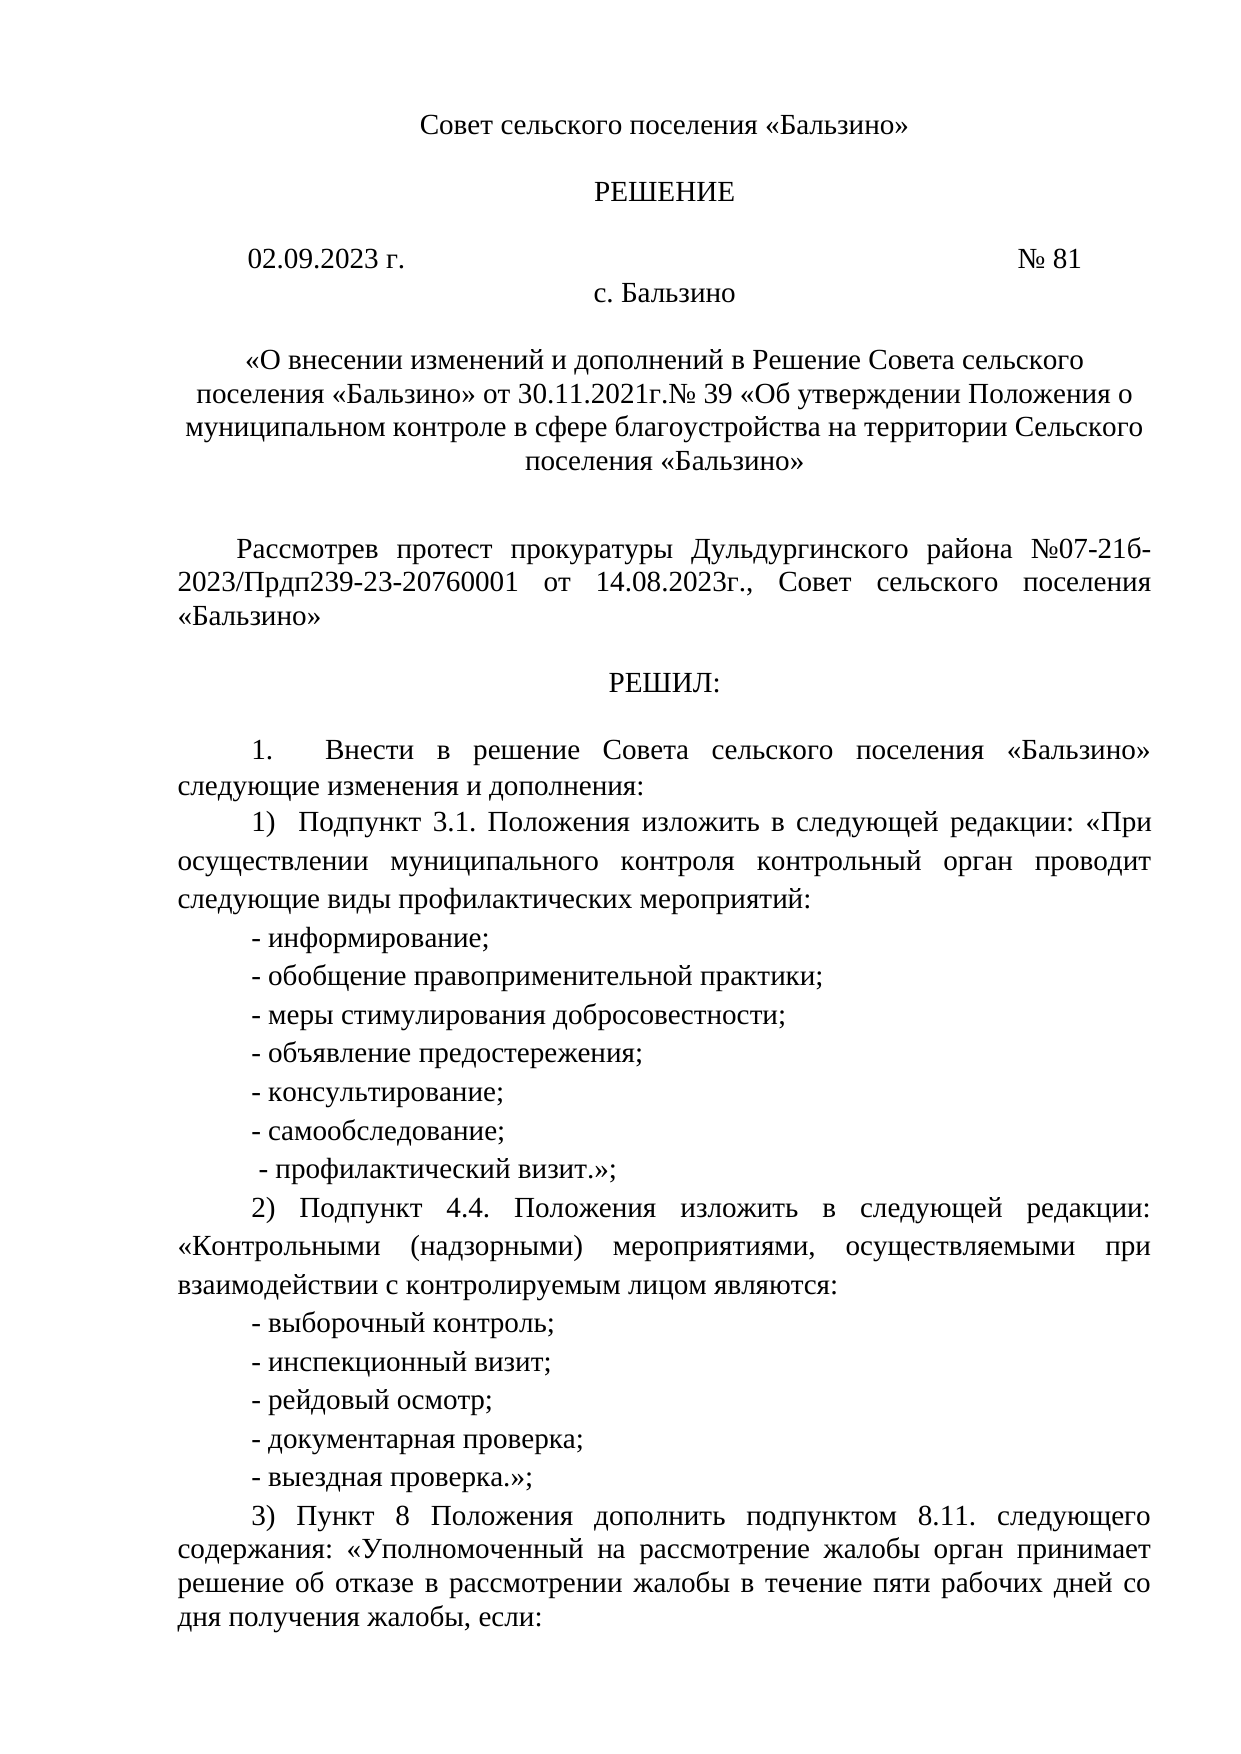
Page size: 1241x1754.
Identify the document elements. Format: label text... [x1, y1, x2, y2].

text - самообследование; [177, 1113, 1152, 1146]
text - обобщение правоприменительной практики; [177, 958, 1152, 992]
text 02.09.2023 г. № 81 [177, 242, 1152, 275]
text - выездная проверка.»; [177, 1459, 1152, 1493]
text Совет сельского поселения «Бальзино» [177, 107, 1152, 141]
text 3) Пункт 8 Положения дополнить подпунктом 8.11. следующего содержания: «Уполномоченный на рассмотрение жалобы орган принимает решение об отказе в рассмотрении жалобы в течение пяти рабочих дней со дня получения жалобы, если: [177, 1498, 1152, 1632]
text 1) Подпункт 3.1. Положения изложить в следующей редакции: «При осуществлении муниципального контроля контрольный орган проводит следующие виды профилактических мероприятий: [177, 804, 1152, 915]
text «О внесении изменений и дополнений в Решение Совета сельского поселения «Бальзино» от 30.11.2021г.№ 39 «Об утверждении Положения о муниципальном контроле в сфере благоустройства на территории Сельского поселения «Бальзино» [177, 342, 1152, 476]
text - меры стимулирования добросовестности; [177, 997, 1152, 1031]
text - консультирование; [177, 1074, 1152, 1108]
text 2) Подпункт 4.4. Положения изложить в следующей редакции: «Контрольными (надзорными) мероприятиями, осуществляемыми при взаимодействии с контролируемым лицом являются: [177, 1190, 1152, 1300]
list Внести в решение Совета сельского поселения «Бальзино» следующие изменения и дополнения: [177, 732, 1152, 802]
text с. Бальзино [177, 275, 1152, 309]
text - профилактический визит.»; [177, 1151, 1152, 1185]
text РЕШИЛ: [177, 665, 1152, 698]
text Рассмотрев протест прокуратуры Дульдургинского района №07-21б-2023/Прдп239-23-20760001 от 14.08.2023г., Совет сельского поселения «Бальзино» [177, 531, 1152, 631]
text - рейдовый осмотр; [177, 1382, 1152, 1416]
text РЕШЕНИЕ [177, 174, 1152, 208]
text - информирование; [177, 920, 1152, 953]
text - инспекционный визит; [177, 1344, 1152, 1377]
text - документарная проверка; [177, 1421, 1152, 1454]
text - выборочный контроль; [177, 1305, 1152, 1339]
text - объявление предостережения; [177, 1036, 1152, 1069]
